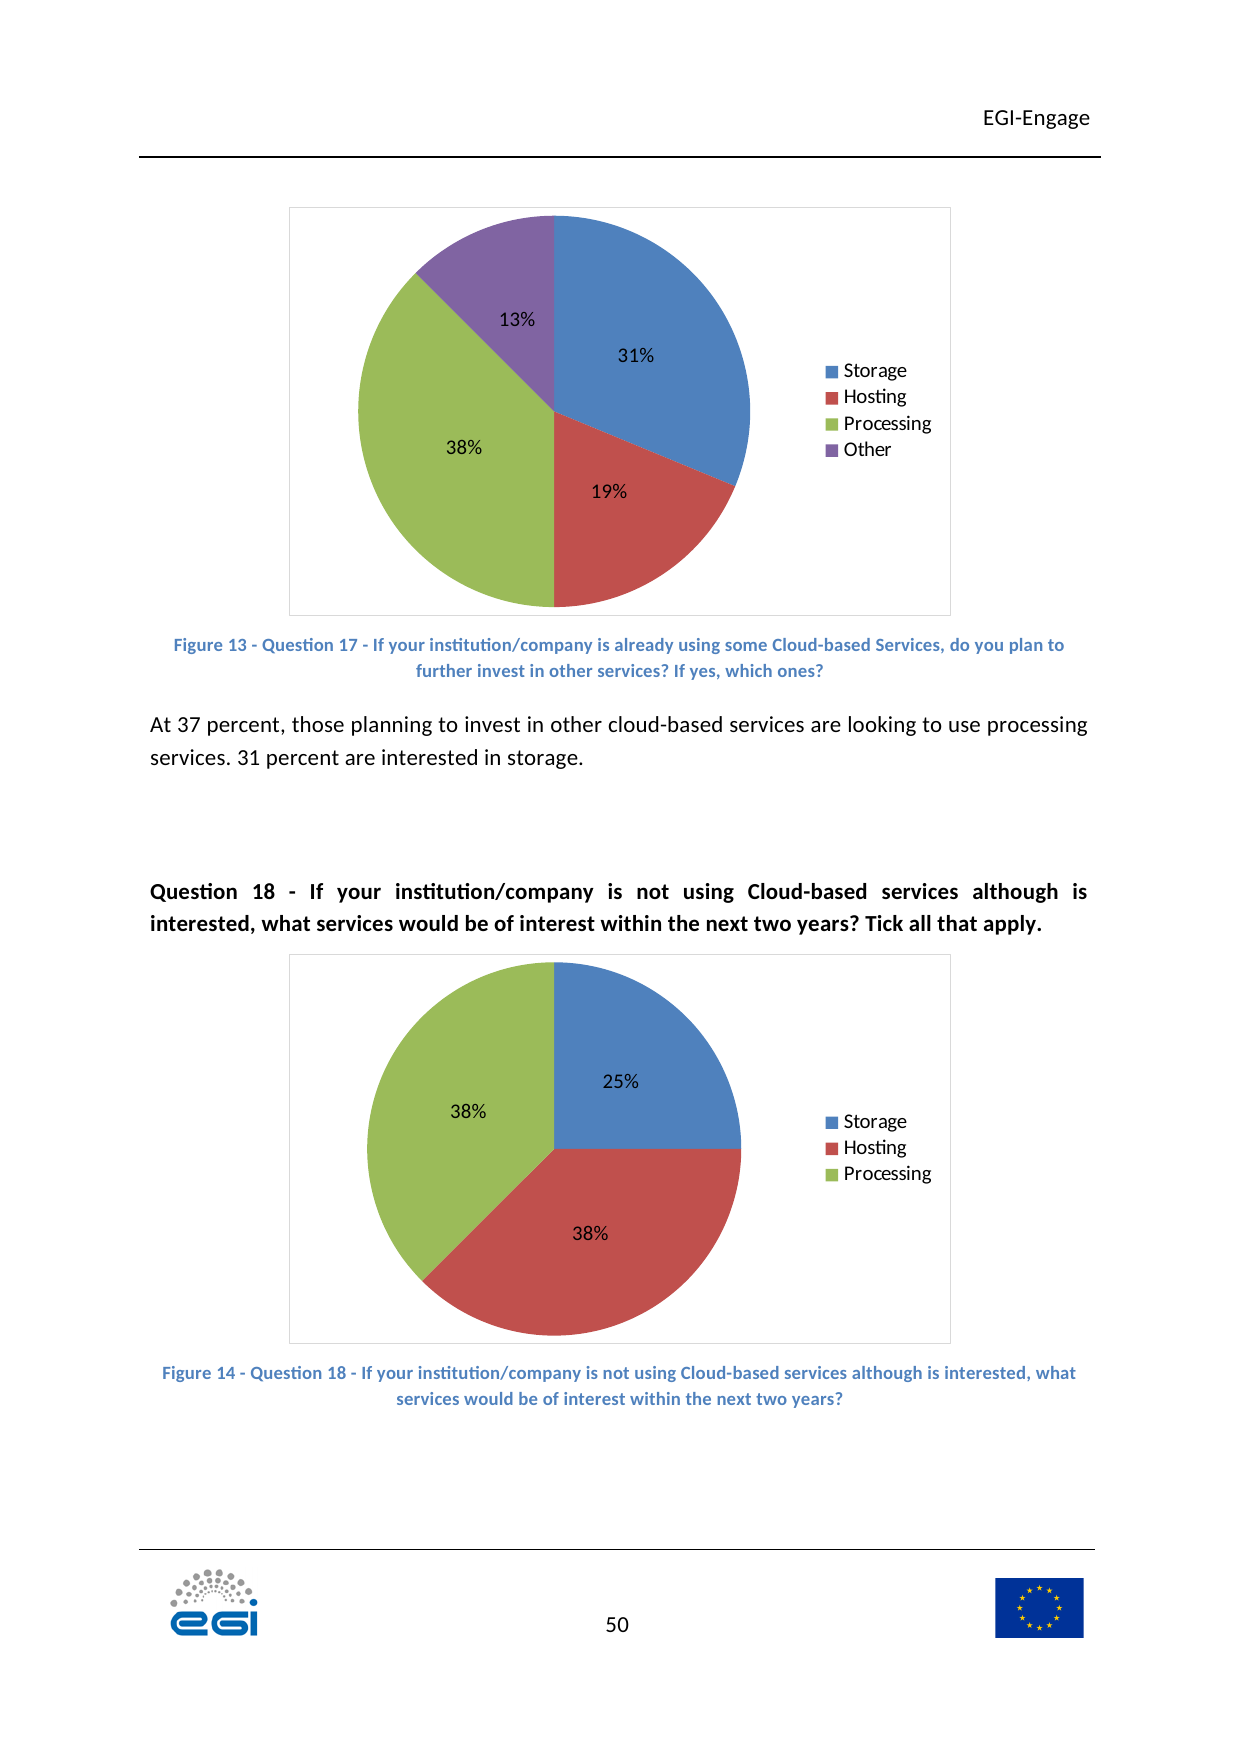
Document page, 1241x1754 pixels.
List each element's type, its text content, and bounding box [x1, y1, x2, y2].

picture [995, 1578, 1084, 1638]
text Figure 14 - Question 18 - If your institution/company is not using Cloud-based services although is interested, what services would be of interest within the next two years? [150, 1361, 1090, 1410]
text Question 18 - If your institution/company is not using Cloud-based services although is interested, what services would be of interest within the next two years? Tick all that apply. [150, 877, 1090, 937]
picture [150, 1567, 276, 1638]
text At 37 percent, those planning to invest in other cloud-based services are looking to use processing services. 31 percent are interested in storage. [150, 711, 1090, 771]
text Figure 13 - Question 17 - If your institution/company is already using some Cloud-based Services, do you plan to further invest in other services? If yes, which ones? [150, 633, 1090, 682]
